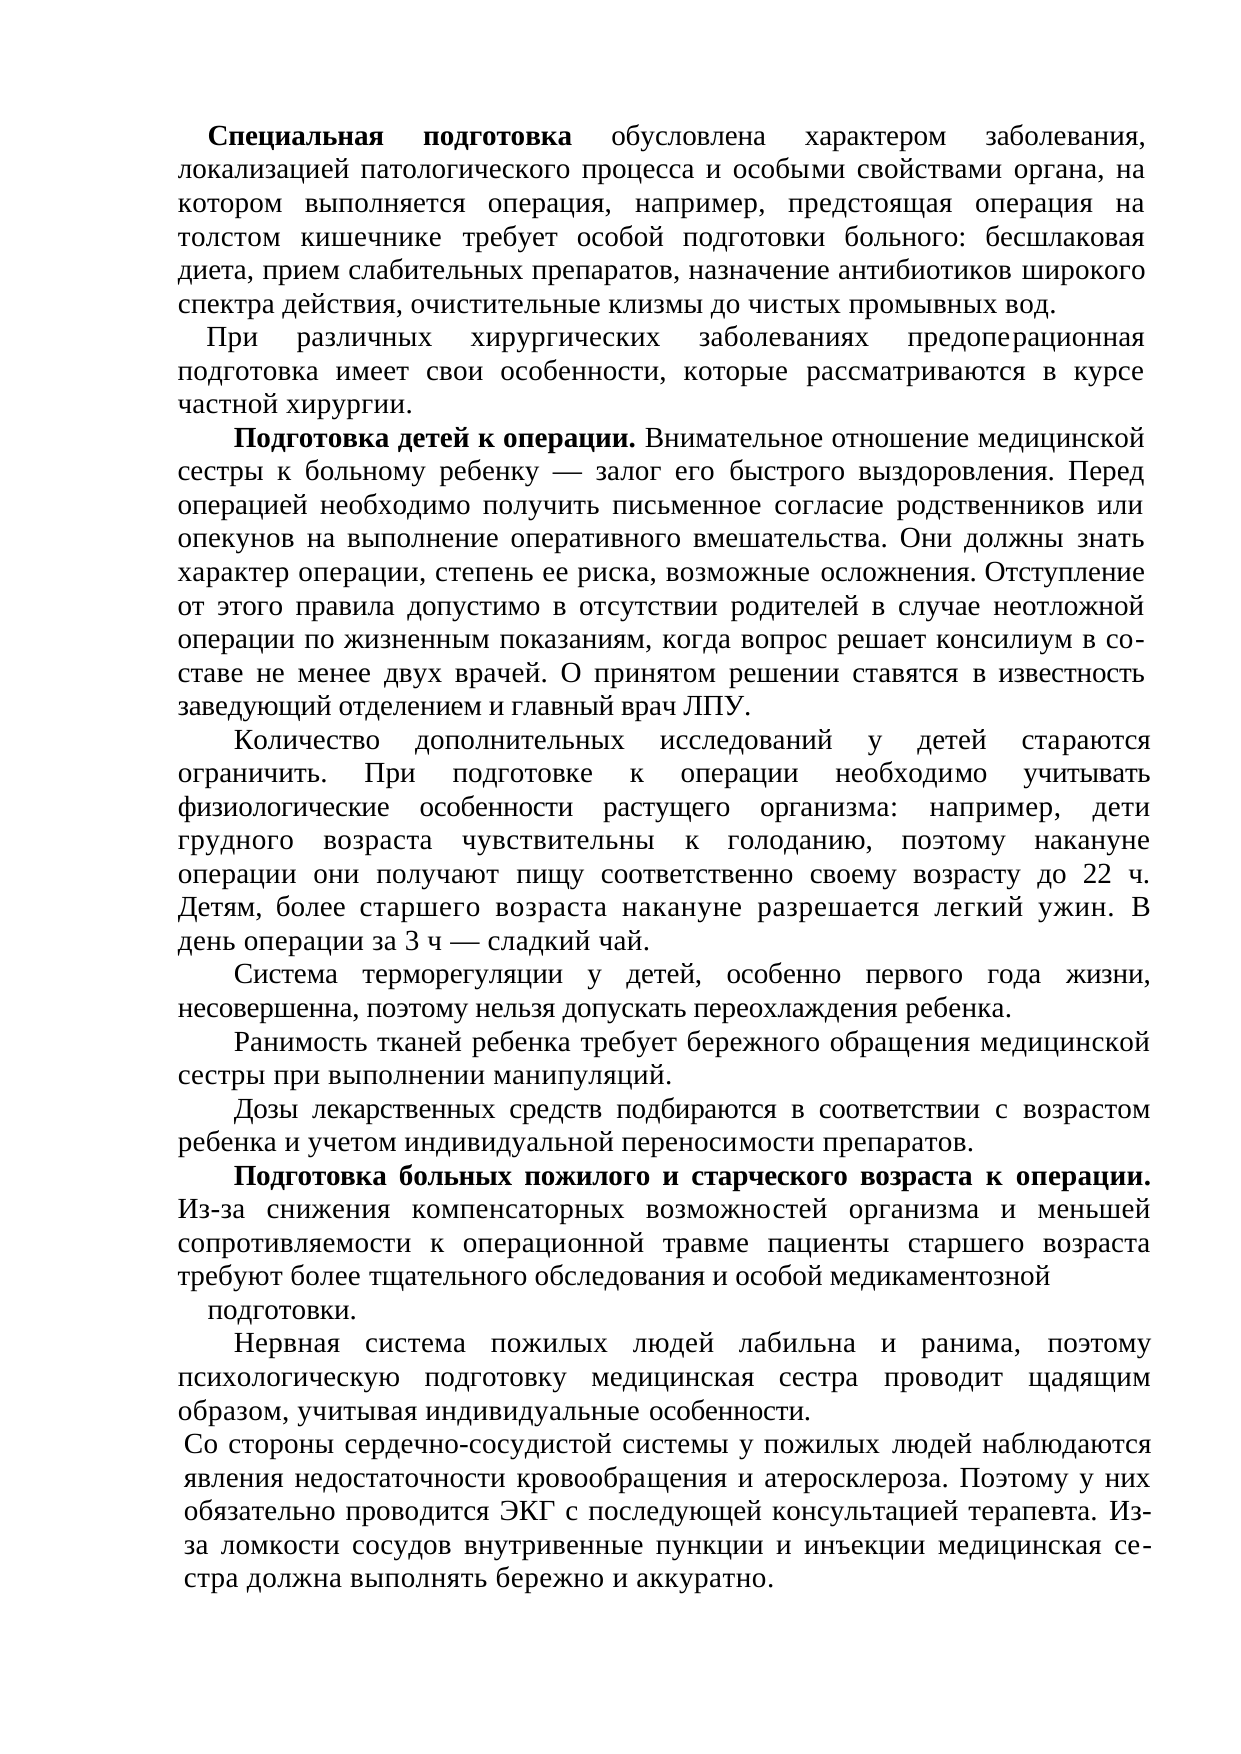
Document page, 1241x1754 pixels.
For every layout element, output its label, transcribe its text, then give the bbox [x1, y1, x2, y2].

text Количество дополнительных исследований у детей стараются ограничить. При подготовке к операции необходимо учитывать физиологические особенности растущего организма: например, дети грудного возраста чувствительны к голоданию, поэтому накануне операции они получают пищу соответственно своему возрасту до 22 ч. Детям, более старшего возраста накануне разрешается легкий ужин. В день операции за 3 ч — сладкий чай. [178, 722, 1151, 957]
text Подготовка детей к операции. Внимательное отношение медицинской сестры к больному ребенку — залог его быстрого выздоровления. Перед операцией необходимо получить письменное согласие родственников или опекунов на выполнение оперативного вмешательства. Они должны знать характер операции, степень ее риска, возможные осложнения. Отступление от этого правила допустимо в отсутствии родителей в случае неотложной операции по жизненным показаниям, когда вопрос решает консилиум в составе не менее двух врачей. О принятом решении ставятся в известность заведующий отделением и главный врач ЛПУ. [177, 420, 1145, 722]
text Подготовка больных пожилого и старческого возраста к операции. Из-за снижения компенсаторных возможностей организма и меньшей сопротивляемости к операционной травме пациенты старшего возраста требуют более тщательного обследования и особой медикаментозной [177, 1158, 1151, 1292]
text Специальная подготовка обусловлена характером заболевания, локализацией патологического процесса и особыми свойствами органа, на котором выполняется операция, например, предстоящая операция на толстом кишечнике требует особой подготовки больного: бесшлаковая диета, прием слабительных препаратов, назначение антибиотиков широкого спектра действия, очистительные клизмы до чистых промывных вод. [178, 118, 1146, 319]
text При различных хирургических заболеваниях предоперационная подготовка имеет свои особенности, которые рассматриваются в курсе частной хирургии. [177, 319, 1145, 420]
text подготовки. [177, 1292, 1151, 1326]
text Дозы лекарственных средств подбираются в соответствии с возрастом ребенка и учетом индивидуальной переносимости препаратов. [178, 1091, 1151, 1158]
text Нервная система пожилых людей лабильна и ранима, поэтому психологическую подготовку медицинская сестра проводит щадящим образом, учитывая индивидуальные особенности. [178, 1326, 1151, 1426]
text Со стороны сердечно-сосудистой системы у пожилых людей наблюдаются явления недостаточности кровообращения и атеросклероза. Поэтому у них обязательно проводится ЭКГ с последующей консультацией терапевта. Из-за ломкости сосудов внутривенные пункции и инъекции медицинская сестра должна выполнять бережно и аккуратно. [184, 1426, 1152, 1594]
text Ранимость тканей ребенка требует бережного обращения медицинской сестры при выполнении манипуляций. [178, 1024, 1150, 1091]
text Система терморегуляции у детей, особенно первого года жизни, несовершенна, поэтому нельзя допускать переохлаждения ребенка. [178, 957, 1151, 1024]
